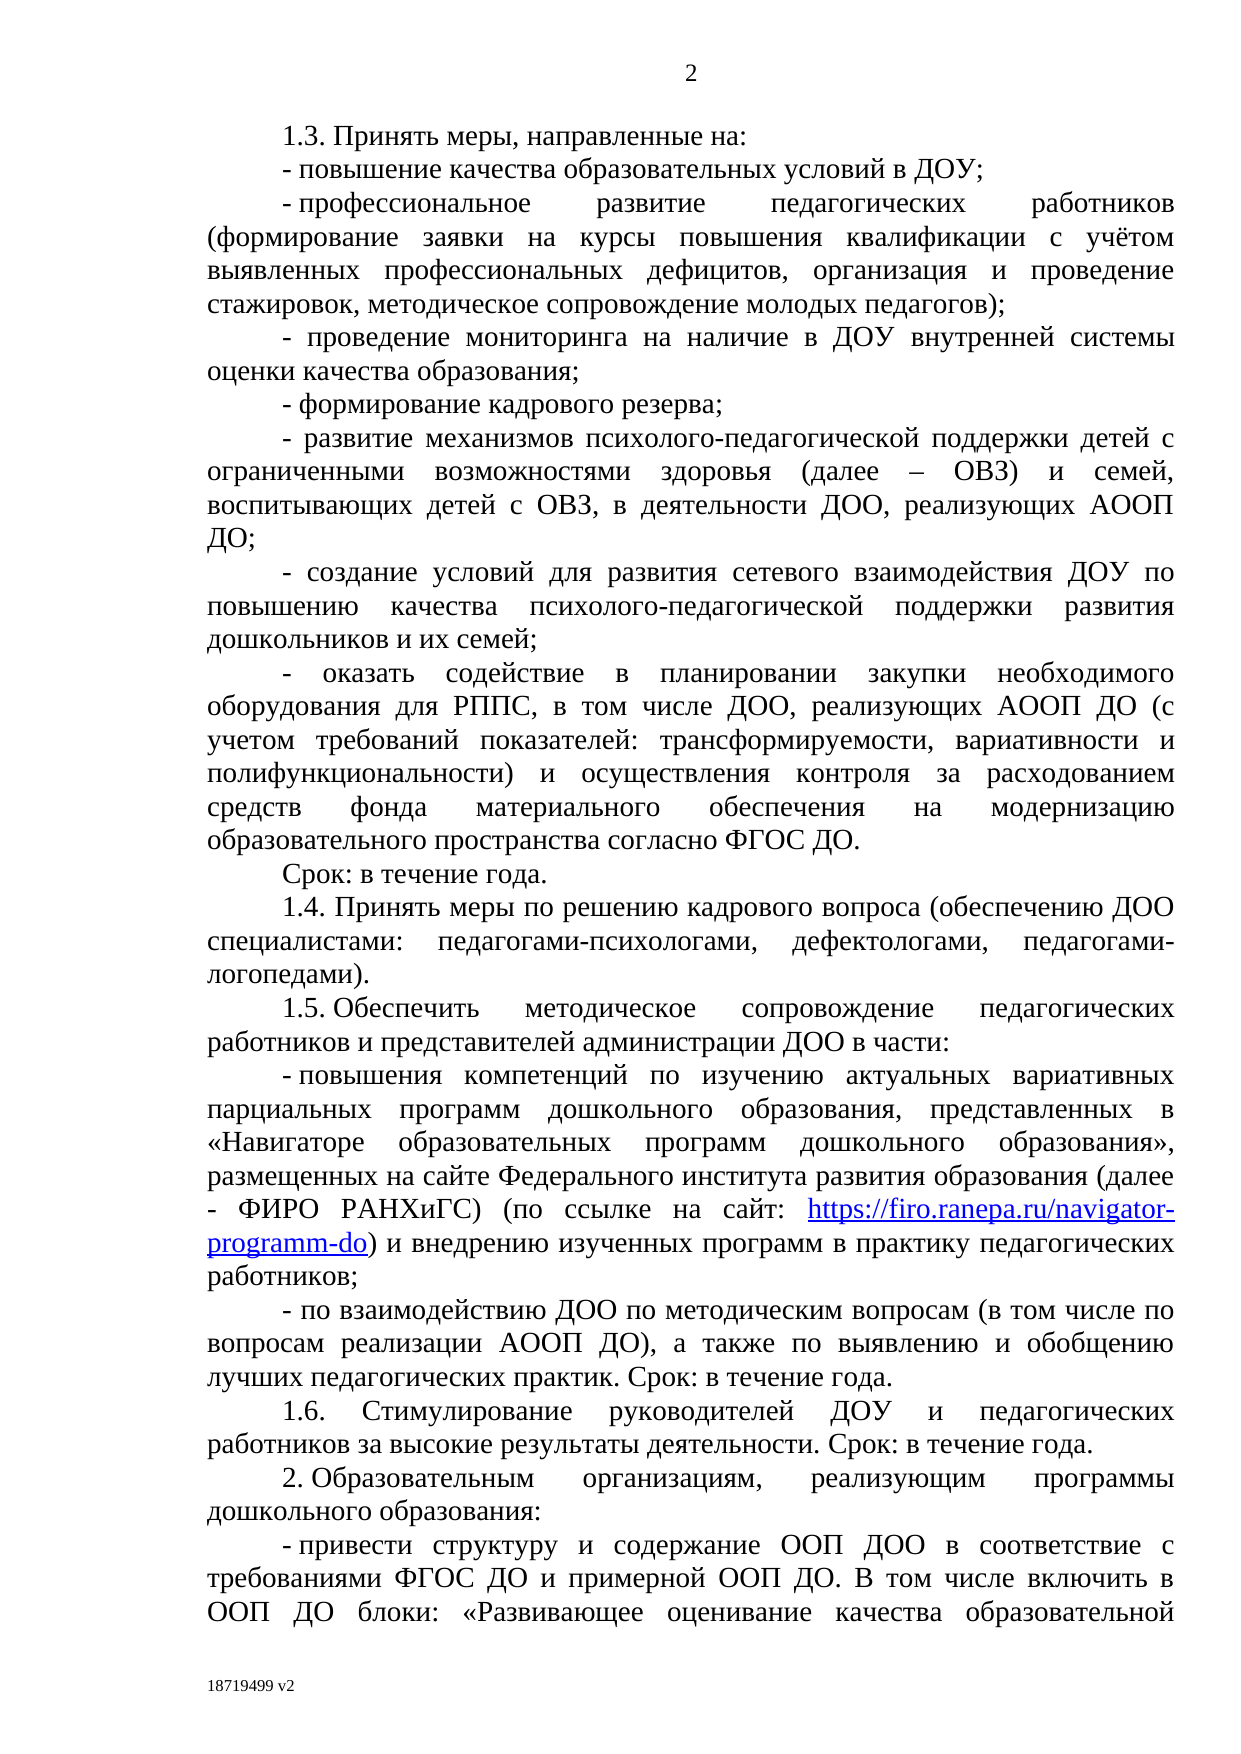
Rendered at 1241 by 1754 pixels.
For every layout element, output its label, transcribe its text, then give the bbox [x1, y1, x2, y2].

text 1.5. Обеспечить методическое сопровождение педагогических работников и представителей администрации ДОО в части: [207, 990, 1175, 1057]
text - профессиональное развитие педагогических работников (формирование заявки на курсы повышения квалификации с учётом выявленных профессиональных дефицитов, организация и проведение стажировок, методическое сопровождение молодых педагогов); [207, 185, 1175, 319]
text 2. Образовательным организациям, реализующим программы дошкольного образования: [207, 1460, 1175, 1527]
text - по взаимодействию ДОО по методическим вопросам (в том числе по вопросам реализации АООП ДО), а также по выявлению и обобщению лучших педагогических практик. Срок: в течение года. [207, 1292, 1175, 1393]
list - оказать содействие в планировании закупки необходимого оборудования для РППС, в том числе ДОО, реализующих АООП ДО (с учетом требований показателей: трансформируемости, вариативности и полифункциональности) и осуществления контроля за расходованием средств фонда материального обеспечения на модернизацию образовательного пространства согласно ФГОС ДО. [207, 655, 1175, 856]
text 1.3. Принять меры, направленные на: [207, 118, 1175, 152]
text - развитие механизмов психолого-педагогической поддержки детей с ограниченными возможностями здоровья (далее – ОВЗ) и семей, воспитывающих детей с ОВЗ, в деятельности ДОО, реализующих АООП ДО; [207, 420, 1175, 554]
text - повышение качества образовательных условий в ДОУ; [207, 152, 1175, 185]
text 1.6. Стимулирование руководителей ДОУ и педагогических работников за высокие результаты деятельности. Срок: в течение года. [207, 1393, 1175, 1460]
text - повышения компетенций по изучению актуальных вариативных парциальных программ дошкольного образования, представленных в «Навигаторе образовательных программ дошкольного образования», размещенных на сайте Федерального института развития образования (далее - ФИРО РАНХиГС) (по ссылке на сайт: https://firo.ranepa.ru/navigator-programm-do) и внедрению изученных программ в практику педагогических работников; [207, 1057, 1175, 1292]
text - формирование кадрового резерва; [207, 386, 1175, 420]
text - проведение мониторинга на наличие в ДОУ внутренней системы оценки качества образования; [207, 319, 1175, 386]
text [207, 1527, 1175, 1627]
list Срок: в течение года. [207, 856, 1175, 889]
list 1.4. Принять меры по решению кадрового вопроса (обеспечению ДОО специалистами: педагогами-психологами, дефектологами, педагогами- логопедами). [207, 889, 1175, 990]
text - создание условий для развития сетевого взаимодействия ДОУ по повышению качества психолого-педагогической поддержки развития дошкольников и их семей; [207, 554, 1175, 655]
